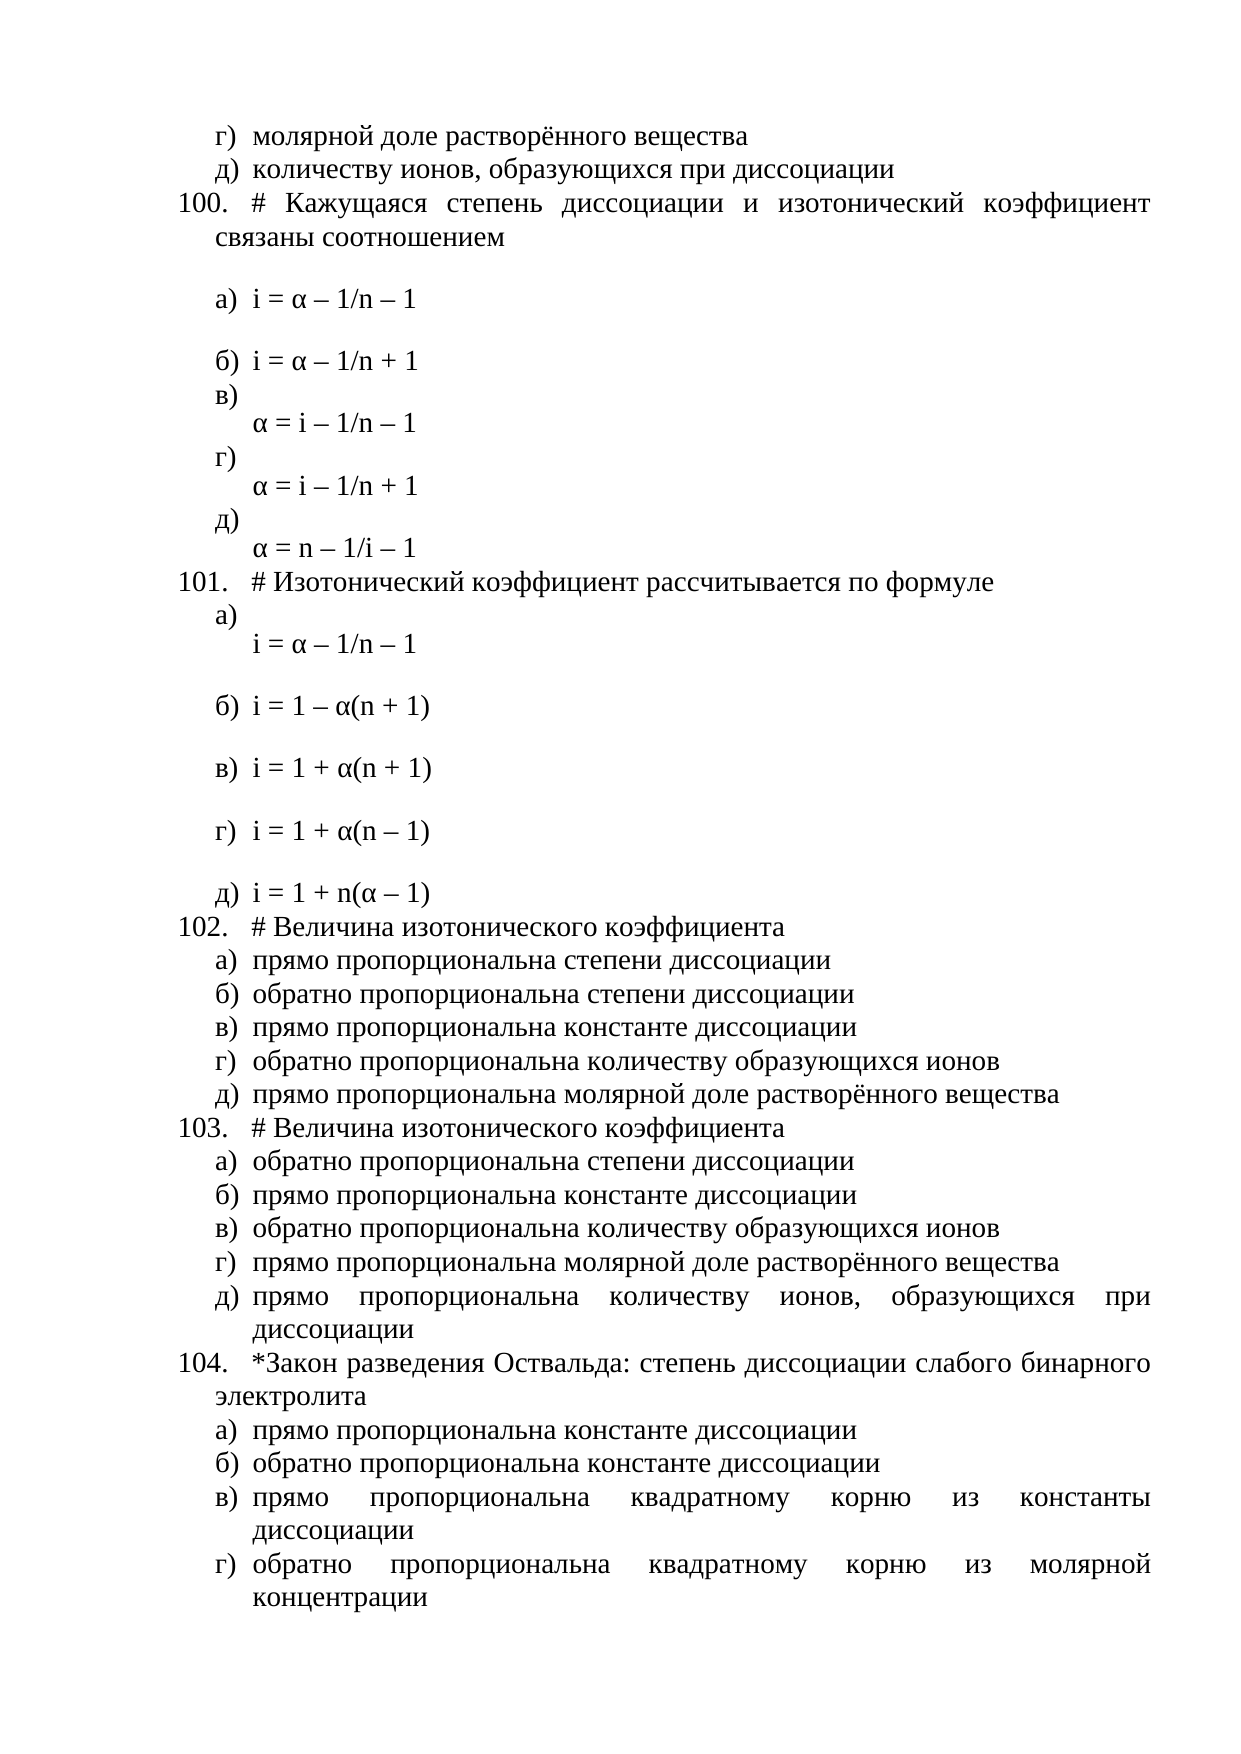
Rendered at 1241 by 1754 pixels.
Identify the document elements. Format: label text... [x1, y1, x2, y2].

list прямо пропорциональна константе диссоциации [215, 1009, 1152, 1043]
list обратно пропорциональна степени диссоциации [215, 1143, 1152, 1177]
list обратно пропорциональна константе диссоциации [215, 1445, 1152, 1479]
list обратно пропорциональна количеству образующихся ионов [215, 1043, 1152, 1076]
list обратно пропорциональна степени диссоциации [215, 976, 1152, 1009]
list i = α – 1/n – 1 [215, 252, 1152, 314]
list прямо пропорциональна квадратному корню из константы диссоциации [215, 1479, 1152, 1546]
list i = 1 + n(α – 1) [215, 846, 1152, 909]
list прямо пропорциональна молярной доле растворённого вещества [215, 1076, 1152, 1110]
list прямо пропорциональна константе диссоциации [215, 1177, 1152, 1211]
list обратно пропорциональна количеству образующихся ионов [215, 1211, 1152, 1244]
list прямо пропорциональна молярной доле растворённого вещества [215, 1244, 1152, 1278]
list *Закон разведения Оствальда: степень диссоциации слабого бинарного электролита [177, 1345, 1152, 1412]
list прямо пропорциональна константе диссоциации [215, 1412, 1152, 1445]
list i = 1 – α(n + 1) [215, 659, 1152, 722]
list количеству ионов, образующихся при диссоциации [215, 152, 1152, 185]
list # Величина изотонического коэффициента [177, 909, 1152, 942]
list # Изотонический коэффициент рассчитывается по формуле [177, 564, 1152, 597]
list i = 1 + α(n – 1) [215, 784, 1152, 846]
list обратно пропорциональна квадратному корню из молярной концентрации [215, 1546, 1152, 1613]
list i = 1 + α(n + 1) [215, 722, 1152, 784]
list # Величина изотонического коэффициента [177, 1110, 1152, 1143]
list i = α – 1/n + 1 [215, 314, 1152, 377]
list прямо пропорциональна степени диссоциации [215, 942, 1152, 976]
list α = i – 1/n + 1 [215, 439, 1152, 501]
list α = n – 1/i – 1 [215, 501, 1152, 564]
list молярной доле растворённого вещества [215, 118, 1152, 152]
list # Кажущаяся степень диссоциации и изотонический коэффициент связаны соотношением [177, 185, 1152, 252]
list α = i – 1/n – 1 [215, 377, 1152, 439]
list прямо пропорциональна количеству ионов, образующихся при диссоциации [215, 1278, 1152, 1345]
list i = α – 1/n – 1 [215, 597, 1152, 659]
